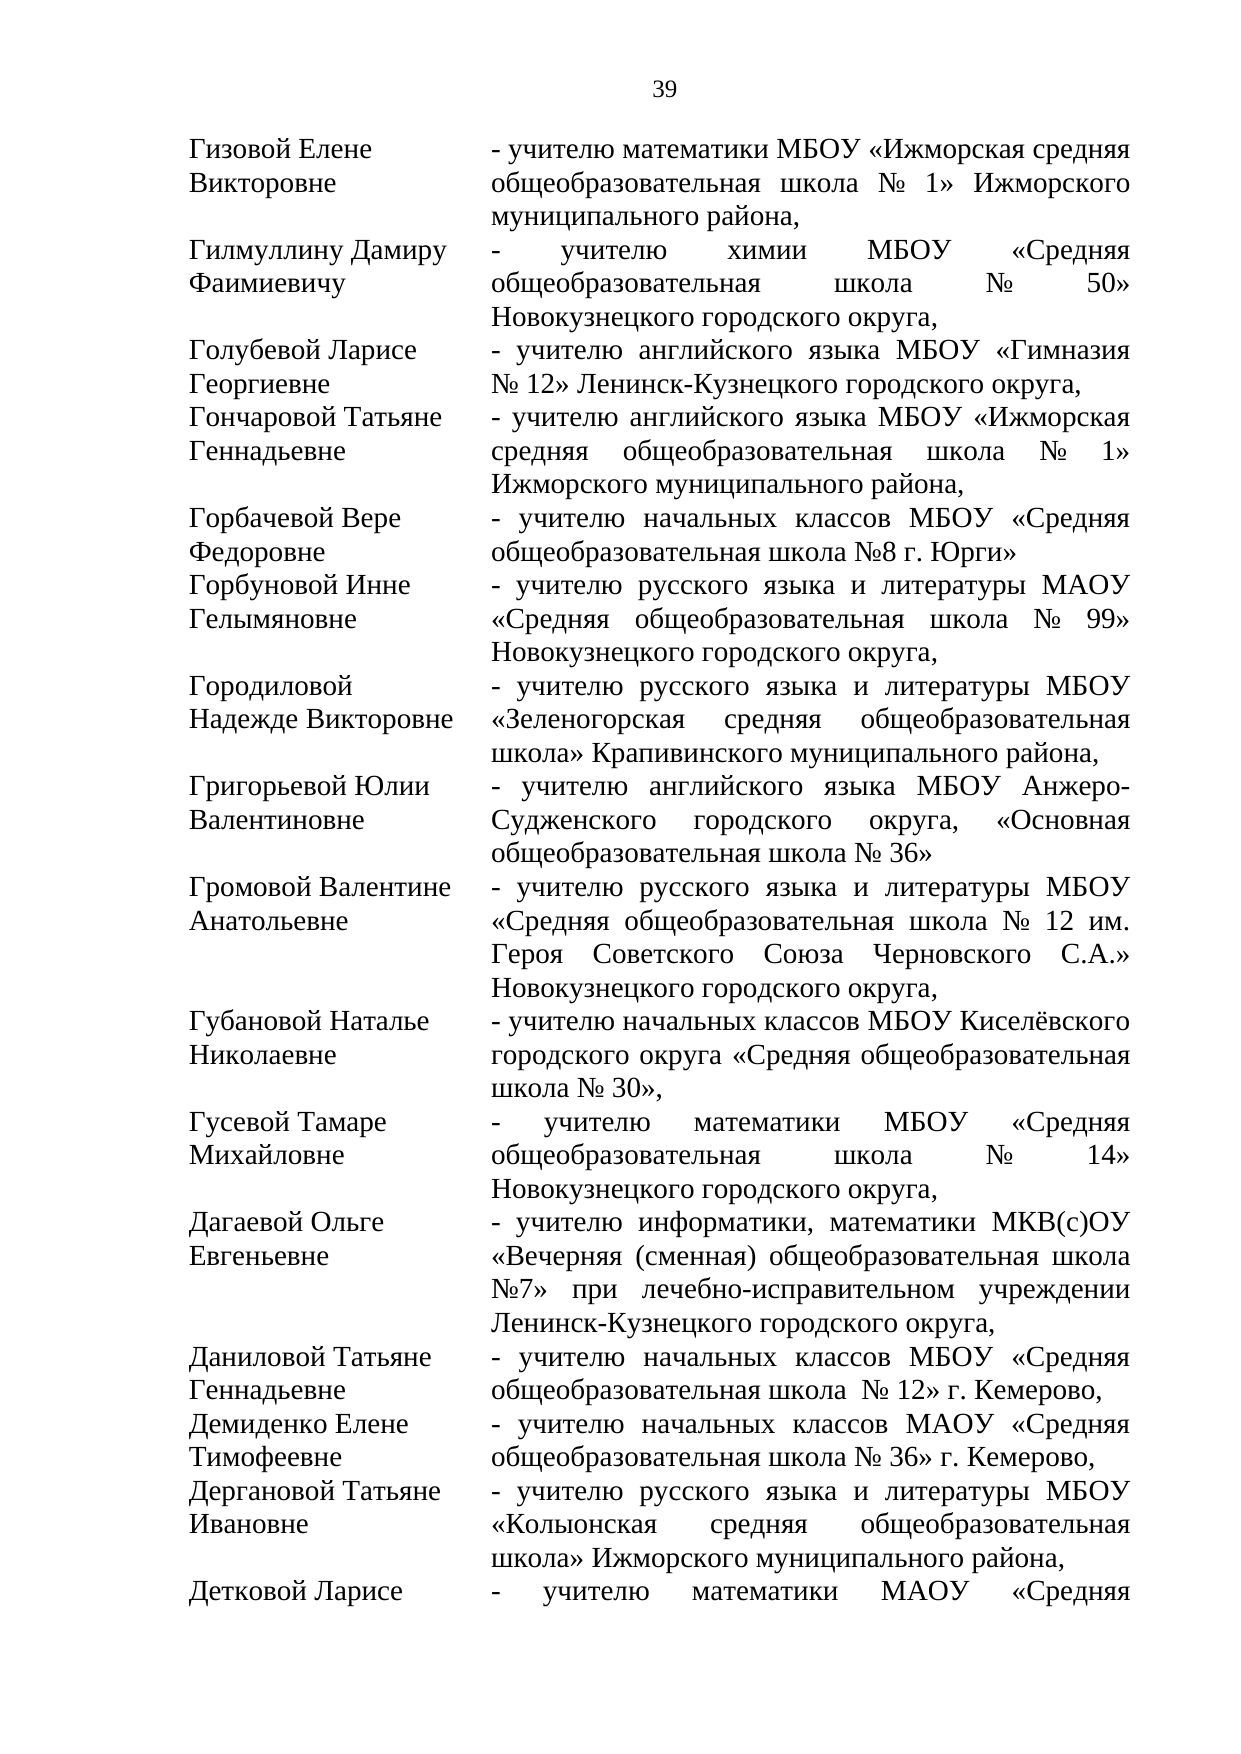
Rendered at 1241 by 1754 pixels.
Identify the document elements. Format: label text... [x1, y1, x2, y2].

table_cell - учителю начальных классов МБОУ «Средняя общеобразовательная школа № 12» г. Кемерово, [480, 1339, 1142, 1406]
table_cell - учителю математики МБОУ «Средняя общеобразовательная школа № 14» Новокузнецкого городского округа, [480, 1104, 1142, 1204]
table_cell Городиловой Надежде Викторовне [177, 668, 479, 768]
table_cell - учителю информатики, математики МКВ(с)ОУ «Вечерняя (сменная) общеобразовательная школа №7» при лечебно-исправительном учреждении Ленинск-Кузнецкого городского округа, [480, 1205, 1142, 1339]
table_cell - учителю английского языка МБОУ «Гимназия № 12» Ленинск-Кузнецкого городского округа, [480, 333, 1142, 399]
table_cell - учителю математики МБОУ «Ижморская средняя общеобразовательная школа № 1» Ижморского муниципального района, [480, 131, 1142, 232]
table_cell - учителю начальных классов МАОУ «Средняя общеобразовательная школа № 36» г. Кемерово, [480, 1406, 1142, 1473]
table_cell Демиденко Елене Тимофеевне [177, 1406, 479, 1473]
table_cell - учителю химии МБОУ «Средняя общеобразовательная школа № 50» Новокузнецкого городского округа, [480, 232, 1142, 332]
table_cell - учителю русского языка и литературы МБОУ «Колыонская средняя общеобразовательная школа» Ижморского муниципального района, [480, 1473, 1142, 1573]
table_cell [480, 1574, 1142, 1607]
table_cell Дагаевой Ольге Евгеньевне [177, 1205, 479, 1339]
table_cell Горбуновой Инне Гелымяновне [177, 567, 479, 668]
table_cell Гизовой Елене Викторовне [177, 131, 479, 232]
table_cell Даниловой Татьяне Геннадьевне [177, 1339, 479, 1406]
table_cell Губановой Наталье Николаевне [177, 1003, 479, 1104]
table_cell - учителю начальных классов МБОУ Киселёвского городского округа «Средняя общеобразовательная школа № 30», [480, 1003, 1142, 1104]
table_cell Горбачевой Вере Федоровне [177, 500, 479, 567]
table_cell Голубевой Ларисе Георгиевне [177, 333, 479, 399]
table_cell Григорьевой Юлии Валентиновне [177, 769, 479, 869]
table_cell Гусевой Тамаре Михайловне [177, 1104, 479, 1204]
table_cell - учителю английского языка МБОУ Анжеро-Судженского городского округа, «Основная общеобразовательная школа № 36» [480, 769, 1142, 869]
table_cell Громовой Валентине Анатольевне [177, 869, 479, 1003]
table_cell - учителю русского языка и литературы МБОУ «Средняя общеобразовательная школа № 12 им. Героя Советского Союза Черновского С.А.» Новокузнецкого городского округа, [480, 869, 1142, 1003]
table_cell Гончаровой Татьяне Геннадьевне [177, 400, 479, 500]
table_cell - учителю русского языка и литературы МБОУ «Зеленогорская средняя общеобразовательная школа» Крапивинского муниципального района, [480, 668, 1142, 768]
table_cell Дергановой Татьяне Ивановне [177, 1473, 479, 1573]
table_cell - учителю русского языка и литературы МАОУ «Средняя общеобразовательная школа № 99» Новокузнецкого городского округа, [480, 567, 1142, 668]
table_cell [177, 1574, 479, 1607]
table_cell - учителю английского языка МБОУ «Ижморская средняя общеобразовательная школа № 1» Ижморского муниципального района, [480, 400, 1142, 500]
table_cell Гилмуллину Дамиру Фаимиевичу [177, 232, 479, 332]
table_cell - учителю начальных классов МБОУ «Средняя общеобразовательная школа №8 г. Юрги» [480, 500, 1142, 567]
